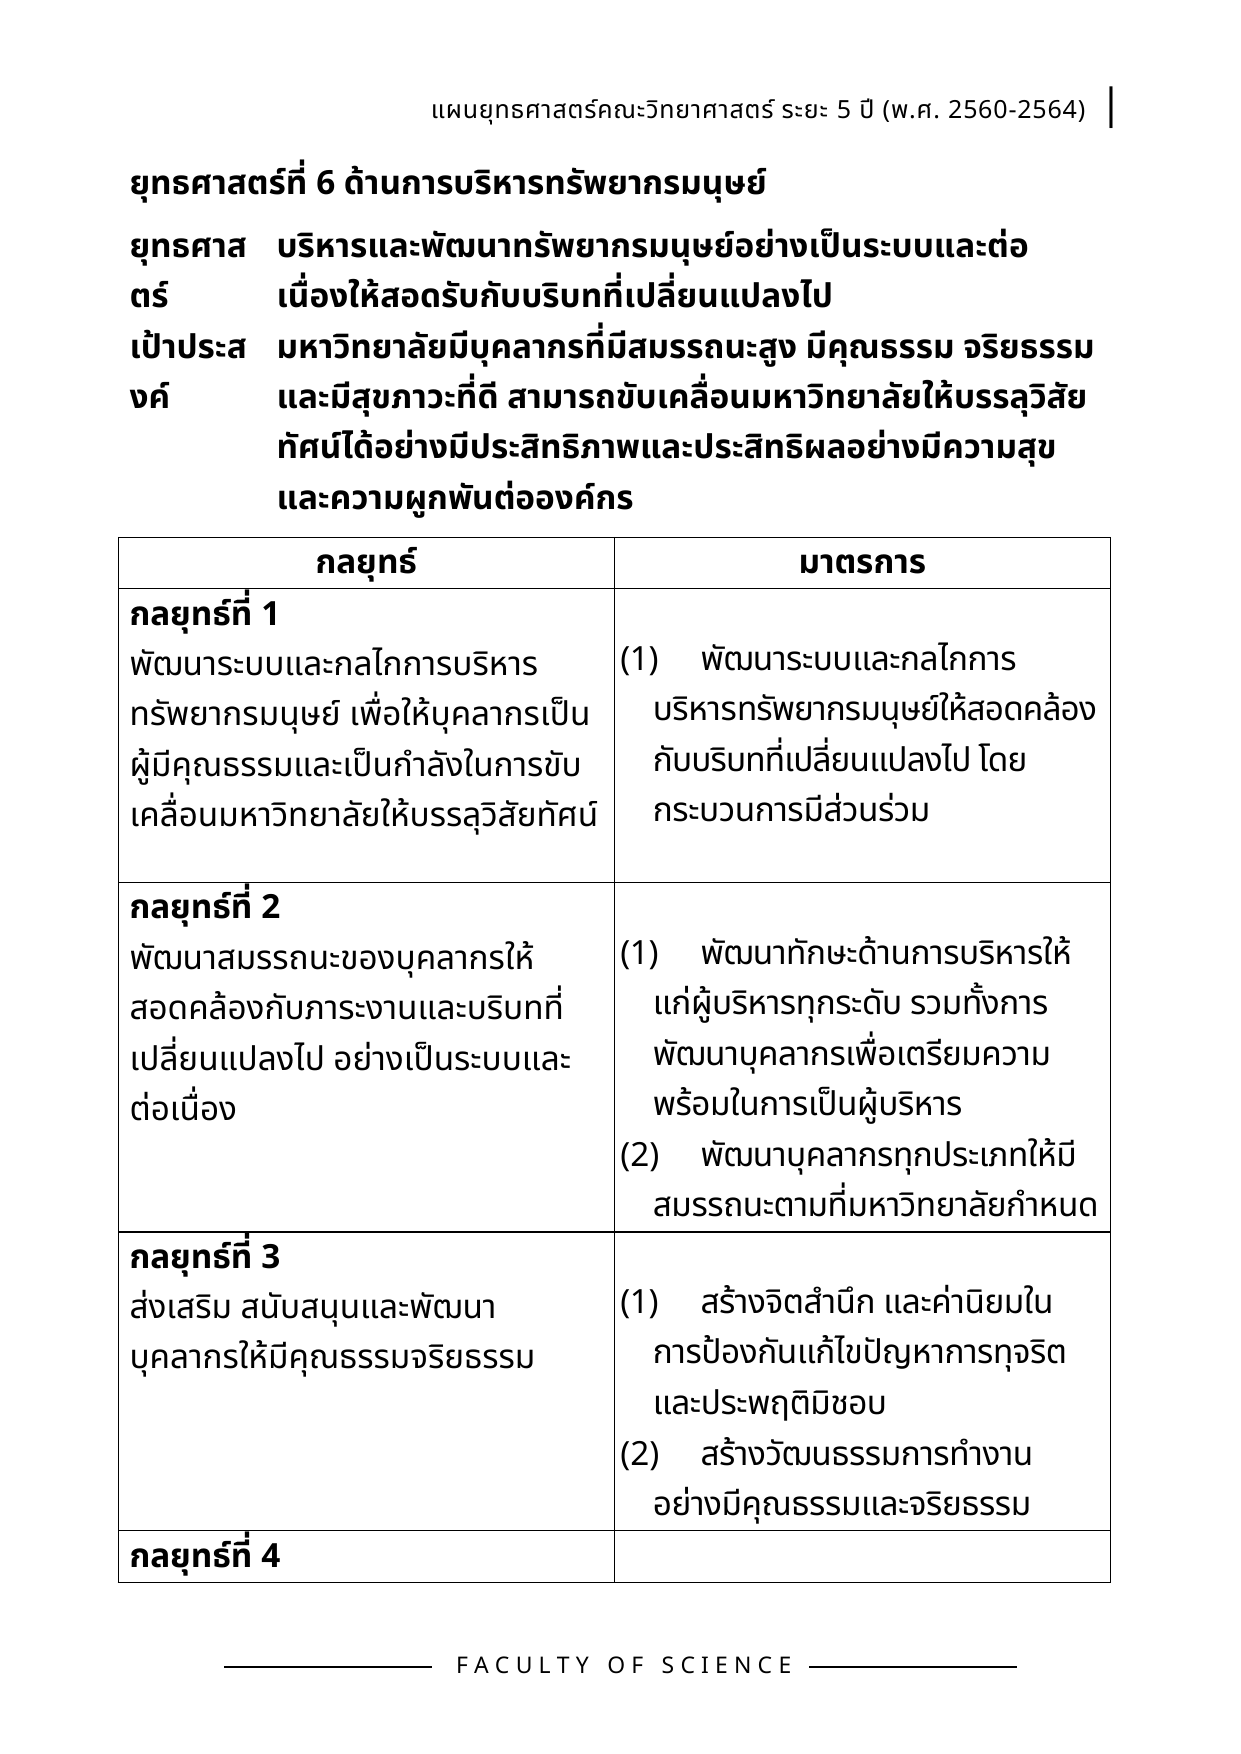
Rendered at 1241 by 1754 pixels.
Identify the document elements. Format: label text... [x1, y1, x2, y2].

table_cell กลยุทธ์ที่ 3 ส่งเสริม สนับสนุนและพัฒนาบุคลากรให้มีคุณธรรมจริยธรรม [119, 1233, 614, 1530]
table_cell สร้างจิตสำนึก และค่านิยมในการป้องกันแก้ไขปัญหาการทุจริตและประพฤติมิชอบ สร้างวัฒนธรรมการทำงานอย่างมีคุณธรรมและจริยธรรม [615, 1233, 1110, 1530]
table_cell มาตรการ [615, 538, 1110, 588]
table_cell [615, 1531, 1110, 1582]
table_cell กลยุทธ์ [119, 538, 614, 588]
table_cell เป้าประสงค์ [118, 323, 265, 537]
table_cell ยุทธศาสตร์ [118, 222, 265, 323]
table_cell พัฒนาทักษะด้านการบริหารให้แก่ผู้บริหารทุกระดับ รวมทั้งการพัฒนาบุคลากรเพื่อเตรียมความพร้อมในการเป็นผู้บริหาร พัฒนาบุคลากรทุกประเภทให้มีสมรรถนะตามที่มหาวิทยาลัยกำหนด [615, 883, 1110, 1231]
table_cell มหาวิทยาลัยมีบุคลากรที่มีสมรรถนะสูง มีคุณธรรม จริยธรรม และมีสุขภาวะที่ดี สามารถขับเคลื่อนมหาวิทยาลัยให้บรรลุวิสัยทัศน์ได้อย่างมีประสิทธิภาพและประสิทธิผลอย่างมีความสุขและความผูกพันต่อองค์กร [265, 323, 1110, 537]
table_cell บริหารและพัฒนาทรัพยากรมนุษย์อย่างเป็นระบบและต่อเนื่องให้สอดรับกับบริบทที่เปลี่ยนแปลงไป [265, 222, 1110, 323]
table_cell กลยุทธ์ที่ 1 พัฒนาระบบและกลไกการบริหารทรัพยากรมนุษย์ เพื่อให้บุคลากรเป็นผู้มีคุณธรรมและเป็นกำลังในการขับเคลื่อนมหาวิทยาลัยให้บรรลุวิสัยทัศน์ [119, 589, 614, 882]
table_header ยุทธศาสตร์ที่ 6 ด้านการบริหารทรัพยากรมนุษย์ [118, 159, 1110, 222]
table_cell กลยุทธ์ที่ 2 พัฒนาสมรรถนะของบุคลากรให้สอดคล้องกับภาระงานและบริบทที่เปลี่ยนแปลงไป อย่างเป็นระบบและต่อเนื่อง [119, 883, 614, 1231]
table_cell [119, 1531, 614, 1582]
table_cell พัฒนาระบบและกลไกการบริหารทรัพยากรมนุษย์ให้สอดคล้องกับบริบทที่เปลี่ยนแปลงไป โดยกระบวนการมีส่วนร่วม [615, 589, 1110, 882]
